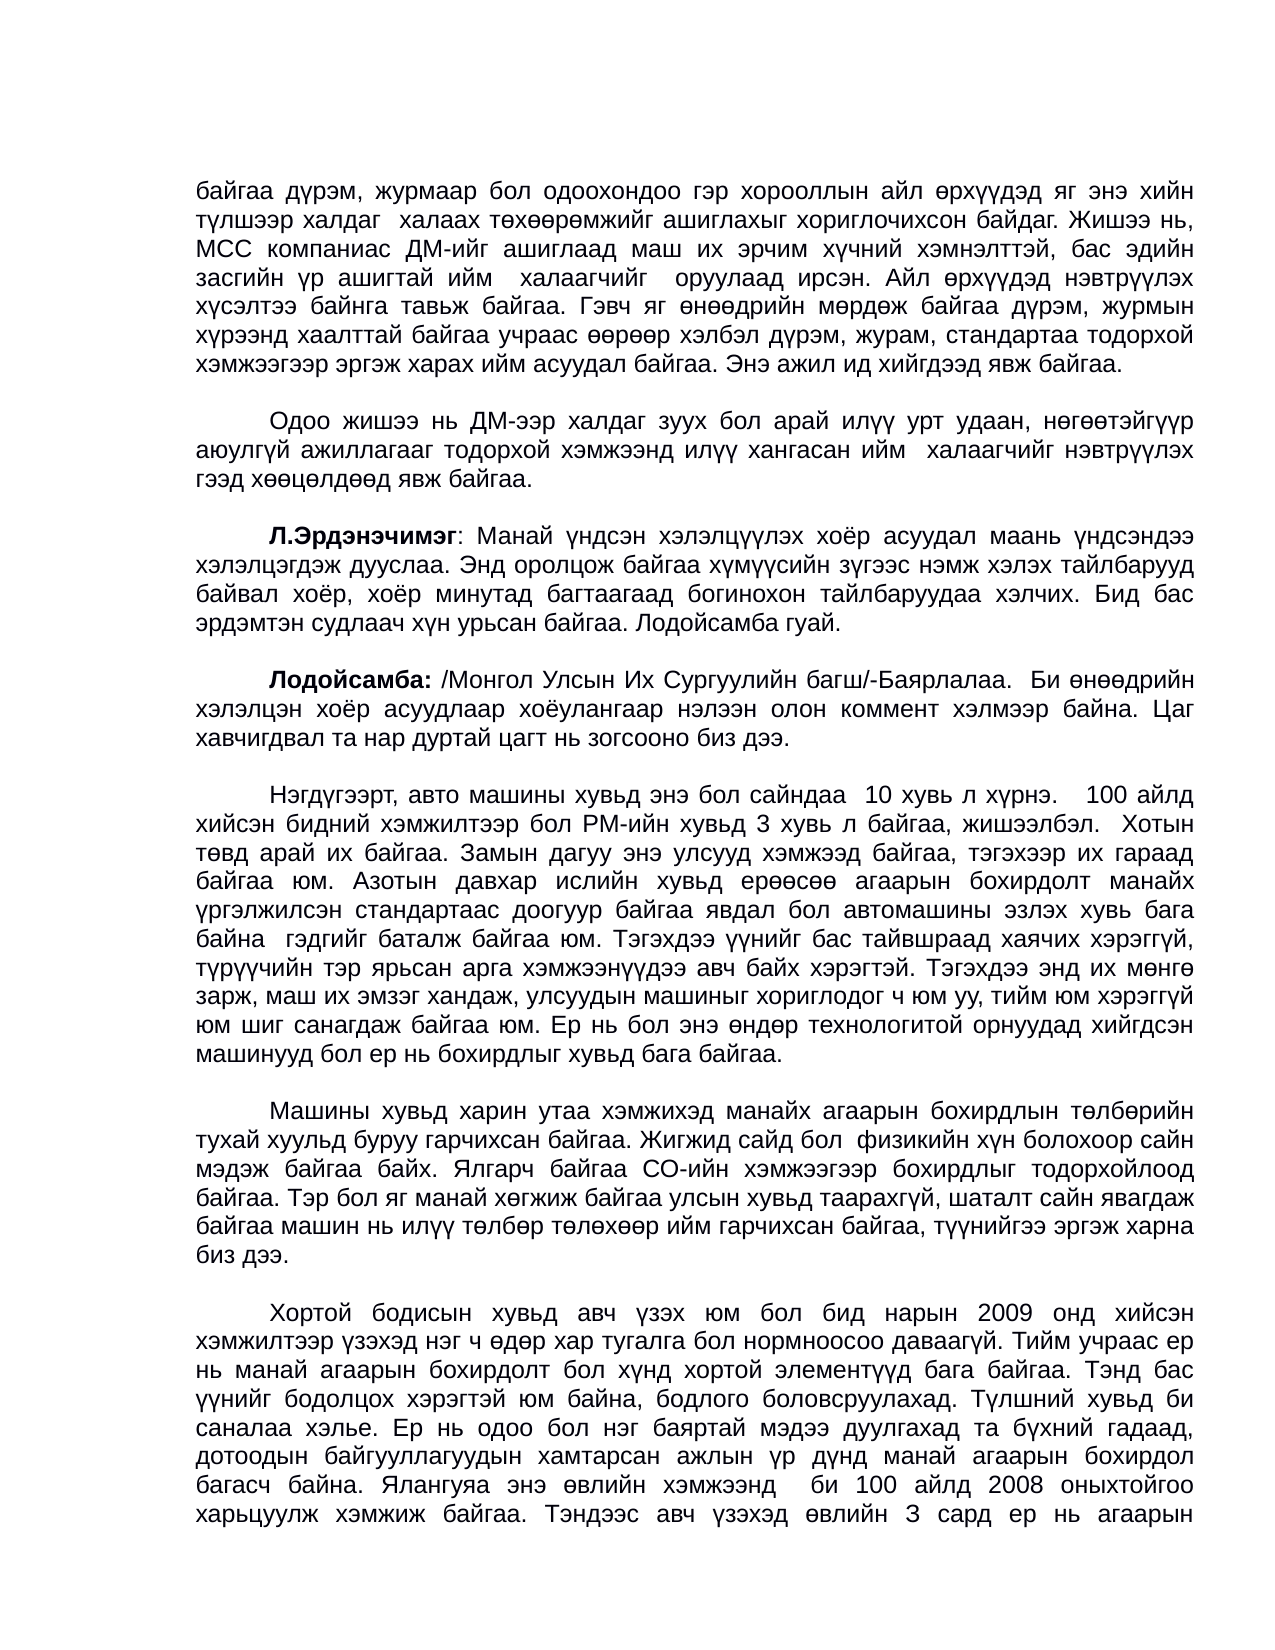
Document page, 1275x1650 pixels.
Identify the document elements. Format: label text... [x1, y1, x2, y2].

text Л.Эрдэнэчимэг: Манай үндсэн хэлэлцүүлэх хоёр асуудал маань үндсэндээ хэлэлцэгдэж дууслаа. Энд оролцож байгаа хүмүүсийн зүгээс нэмж хэлэх тайлбарууд байвал хоёр, хоёр минутад багтаагаад богинохон тайлбаруудаа хэлчих. Бид бас эрдэмтэн судлаач хүн урьсан байгаа. Лодойсамба гуай. [195, 521, 1195, 636]
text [195, 1298, 1195, 1528]
text Машины хувьд харин утаа хэмжихэд манайх агаарын бохирдлын төлбөрийн тухай хуульд буруу гарчихсан байгаа. Жигжид сайд бол физикийн хүн болохоор сайн мэдэж байгаа байх. Ялгарч байгаа СО-ийн хэмжээгээр бохирдлыг тодорхойлоод байгаа. Тэр бол яг манай хөгжиж байгаа улсын хувьд таарахгүй, шаталт сайн явагдаж байгаа машин нь илүү төлбөр төлөхөөр ийм гарчихсан байгаа, түүнийгээ эргэж харна биз дээ. [195, 1096, 1195, 1269]
text Лодойсамба: /Монгол Улсын Их Сургуулийн багш/-Баярлалаа. Би өнөөдрийн хэлэлцэн хоёр асуудлаар хоёулангаар нэлээн олон коммент хэлмээр байна. Цаг хавчигдвал та нар дуртай цагт нь зогсооно биз дээ. [195, 665, 1195, 751]
text Одоо жишээ нь ДМ-ээр халдаг зуух бол арай илүү урт удаан, нөгөөтэйгүүр аюулгүй ажиллагааг тодорхой хэмжээнд илүү хангасан ийм халаагчийг нэвтрүүлэх гээд хөөцөлдөөд явж байгаа. [195, 406, 1195, 493]
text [195, 176, 1195, 378]
text Нэгдүгээрт, авто машины хувьд энэ бол сайндаа 10 хувь л хүрнэ. 100 айлд хийсэн бидний хэмжилтээр бол РМ-ийн хувьд 3 хувь л байгаа, жишээлбэл. Хотын төвд арай их байгаа. Замын дагуу энэ улсууд хэмжээд байгаа, тэгэхээр их гараад байгаа юм. Азотын давхар ислийн хувьд ерөөсөө агаарын бохирдолт манайх үргэлжилсэн стандартаас доогуур байгаа явдал бол автомашины эзлэх хувь бага байна гэдгийг баталж байгаа юм. Тэгэхдээ үүнийг бас тайвшраад хаячих хэрэггүй, түрүүчийн тэр ярьсан арга хэмжээнүүдээ авч байх хэрэгтэй. Тэгэхдээ энд их мөнгө зарж, маш их эмзэг хандаж, улсуудын машиныг хориглодог ч юм уу, тийм юм хэрэггүй юм шиг санагдаж байгаа юм. Ер нь бол энэ өндөр технологитой орнуудад хийгдсэн машинууд бол ер нь бохирдлыг хувьд бага байгаа. [195, 780, 1195, 1068]
